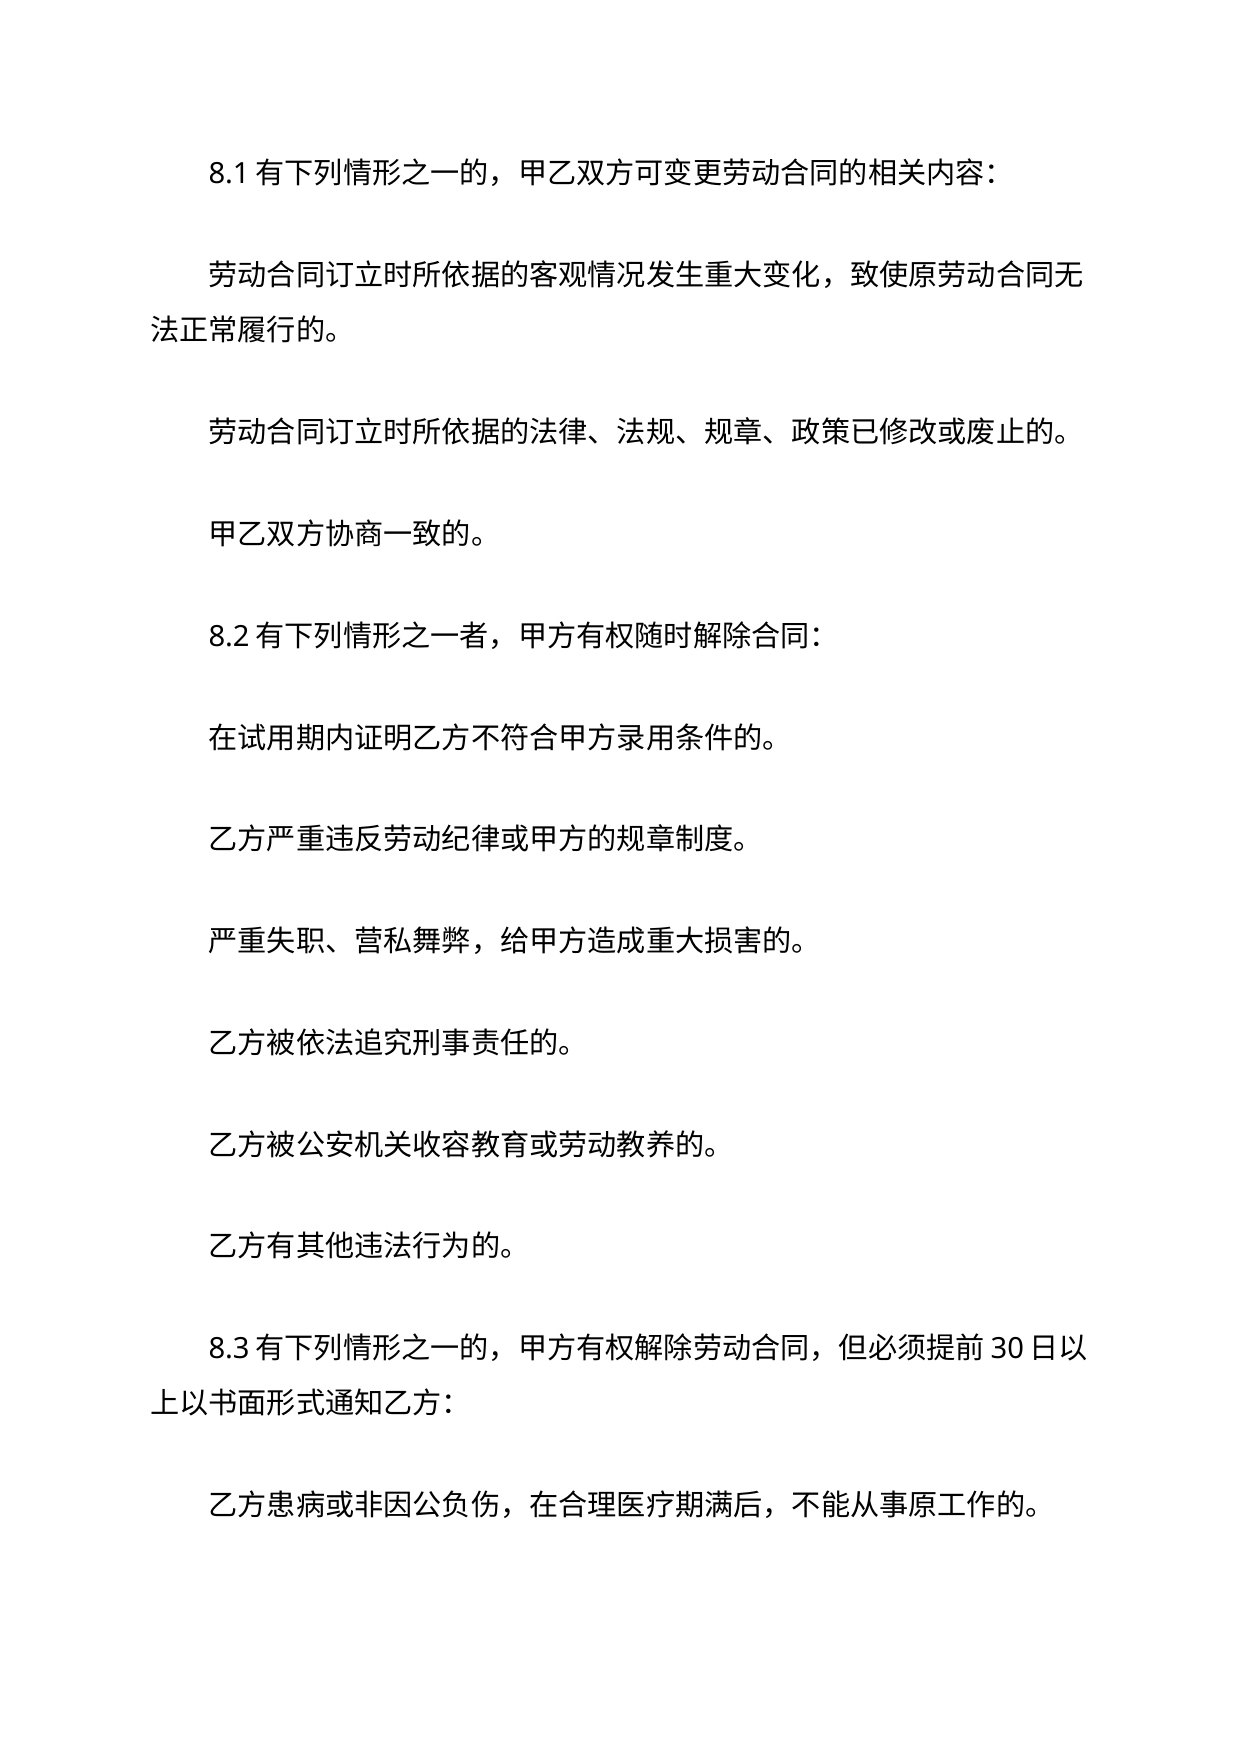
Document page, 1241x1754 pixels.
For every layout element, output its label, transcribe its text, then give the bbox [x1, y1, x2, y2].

text 在试用期内证明乙方不符合甲方录用条件的。 [150, 714, 1090, 756]
text 8.1有下列情形之一的，甲乙双方可变更劳动合同的相关内容： [150, 150, 1090, 192]
text 乙方患病或非因公负伤，在合理医疗期满后，不能从事原工作的。 [150, 1482, 1090, 1524]
text 严重失职、营私舞弊，给甲方造成重大损害的。 [150, 918, 1090, 960]
text 乙方被依法追究刑事责任的。 [150, 1019, 1090, 1062]
text 劳动合同订立时所依据的法律、法规、规章、政策已修改或废止的。 [150, 409, 1090, 451]
text 劳动合同订立时所依据的客观情况发生重大变化，致使原劳动合同无法正常履行的。 [150, 252, 1090, 349]
text 乙方严重违反劳动纪律或甲方的规章制度。 [150, 816, 1090, 858]
text 甲乙双方协商一致的。 [150, 510, 1090, 553]
text 乙方有其他违法行为的。 [150, 1223, 1090, 1265]
text 乙方被公安机关收容教育或劳动教养的。 [150, 1121, 1090, 1163]
text 8.2有下列情形之一者，甲方有权随时解除合同： [150, 612, 1090, 654]
text 8.3有下列情形之一的，甲方有权解除劳动合同，但必须提前30日以上以书面形式通知乙方： [150, 1325, 1090, 1422]
